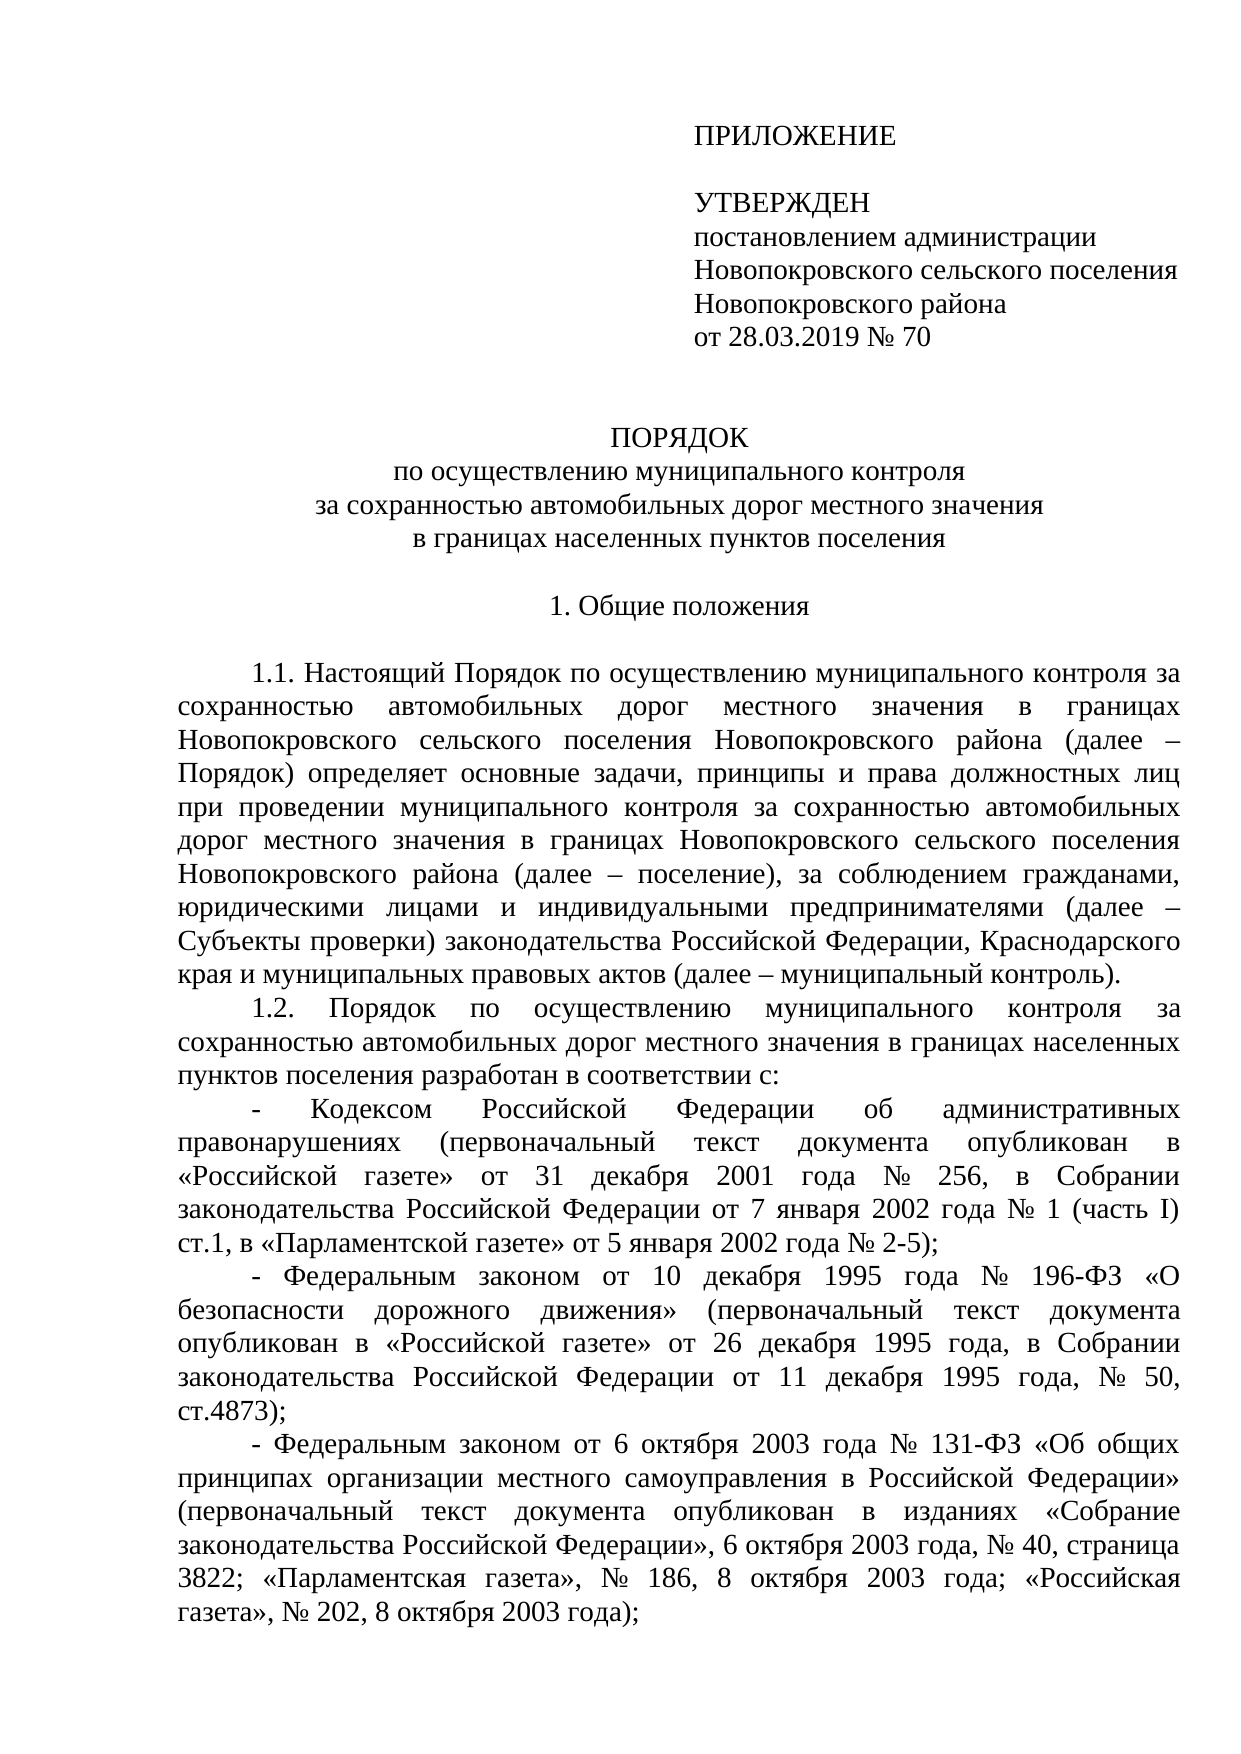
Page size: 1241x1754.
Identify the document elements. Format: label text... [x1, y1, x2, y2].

text Новопокровского района [693, 286, 1181, 319]
text 1.1. Настоящий Порядок по осуществлению муниципального контроля за сохранностью автомобильных дорог местного значения в границах Новопокровского сельского поселения Новопокровского района (далее – Порядок) определяет основные задачи, принципы и права должностных лиц при проведении муниципального контроля за сохранностью автомобильных дорог местного значения в границах Новопокровского сельского поселения Новопокровского района (далее – поселение), за соблюдением гражданами, юридическими лицами и индивидуальными предпринимателями (далее – Субъекты проверки) законодательства Российской Федерации, Краснодарского края и муниципальных правовых актов (далее – муниципальный контроль). [177, 655, 1181, 990]
text УТВЕРЖДЕН [693, 185, 1181, 219]
text 1. Общие положения [177, 588, 1181, 621]
text Новопокровского сельского поселения [693, 252, 1181, 286]
text ПРИЛОЖЕНИЕ [693, 118, 1181, 152]
text ПОРЯДОК [177, 420, 1181, 453]
text - Кодексом Российской Федерации об административных правонарушениях (первоначальный текст документа опубликован в «Российской газете» от 31 декабря 2001 года № 256, в Собрании законодательства Российской Федерации от 7 января 2002 года № 1 (часть I) ст.1, в «Парламентской газете» от 5 января 2002 года № 2-5); [177, 1091, 1181, 1258]
text постановлением администрации [693, 219, 1181, 252]
text в границах населенных пунктов поселения [177, 521, 1181, 554]
text 1.2. Порядок по осуществлению муниципального контроля за сохранностью автомобильных дорог местного значения в границах населенных пунктов поселения разработан в соответствии с: [177, 990, 1181, 1091]
text от 28.03.2019 № 70 [693, 319, 1181, 353]
text - Федеральным законом от 10 декабря 1995 года № 196-ФЗ «О безопасности дорожного движения» (первоначальный текст документа опубликован в «Российской газете» от 26 декабря 1995 года, в Собрании законодательства Российской Федерации от 11 декабря 1995 года, № 50, ст.4873); [177, 1258, 1181, 1426]
text за сохранностью автомобильных дорог местного значения [177, 487, 1181, 521]
text по осуществлению муниципального контроля [177, 453, 1181, 487]
text - Федеральным законом от 6 октября 2003 года № 131-ФЗ «Об общих принципах организации местного самоуправления в Российской Федерации» (первоначальный текст документа опубликован в изданиях «Собрание законодательства Российской Федерации», 6 октября 2003 года, № 40, страница 3822; «Парламентская газета», № 186, 8 октября 2003 года; «Российская газета», № 202, 8 октября 2003 года); [177, 1426, 1181, 1627]
